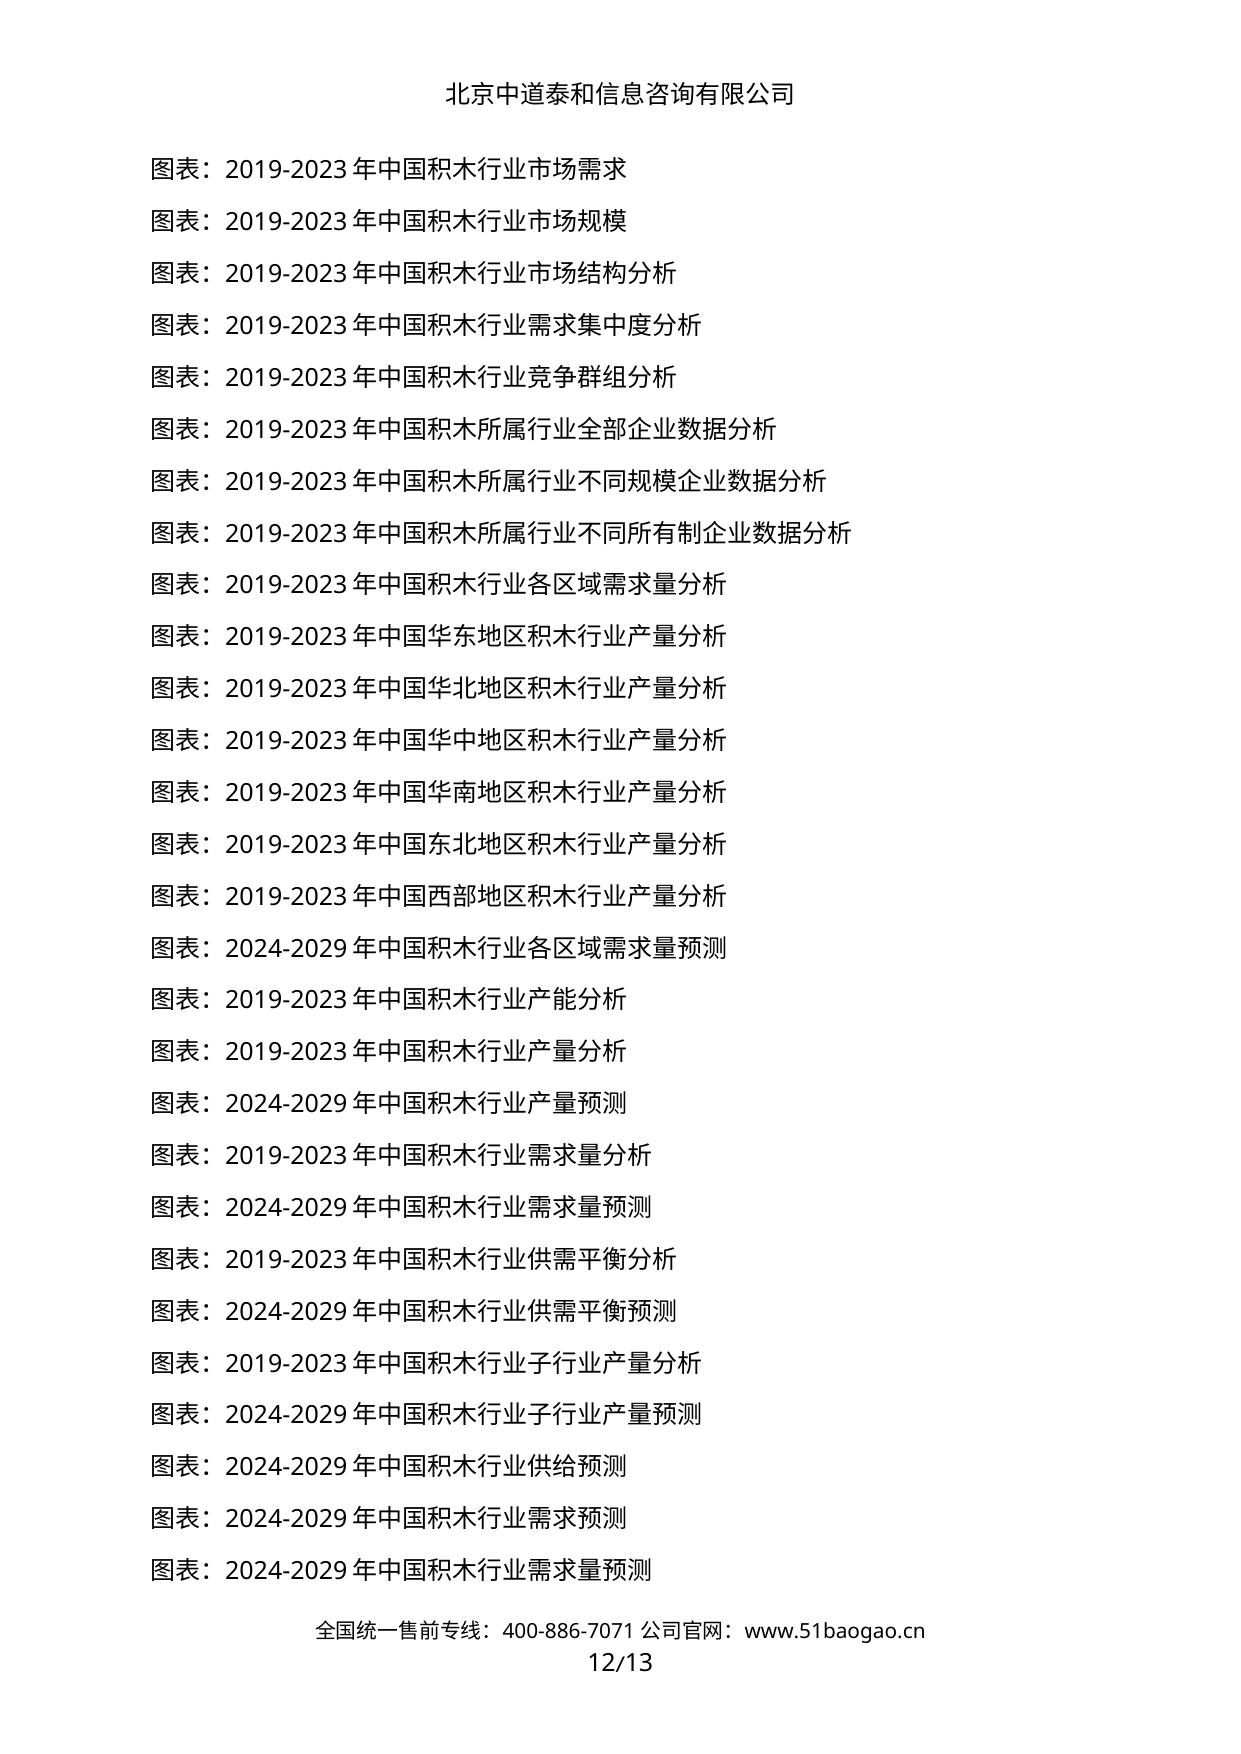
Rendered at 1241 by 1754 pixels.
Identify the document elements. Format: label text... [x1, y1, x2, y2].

text 图表：2019-2023年中国华中地区积木行业产量分析 [150, 721, 1090, 757]
text 图表：2019-2023年中国积木行业市场需求 [150, 150, 1090, 186]
text 图表：2019-2023年中国东北地区积木行业产量分析 [150, 824, 1090, 861]
text 图表：2019-2023年中国积木行业供需平衡分析 [150, 1239, 1090, 1276]
text 图表：2024-2029年中国积木行业各区域需求量预测 [150, 928, 1090, 964]
text 图表：2019-2023年中国积木行业产能分析 [150, 980, 1090, 1016]
text 图表：2024-2029年中国积木行业子行业产量预测 [150, 1395, 1090, 1431]
text 图表：2019-2023年中国积木所属行业不同规模企业数据分析 [150, 461, 1090, 497]
text 图表：2024-2029年中国积木行业供需平衡预测 [150, 1291, 1090, 1327]
text 图表：2019-2023年中国积木行业市场结构分析 [150, 254, 1090, 290]
text 图表：2019-2023年中国积木行业子行业产量分析 [150, 1343, 1090, 1379]
text 图表：2019-2023年中国积木行业市场规模 [150, 202, 1090, 238]
text 图表：2024-2029年中国积木行业需求预测 [150, 1499, 1090, 1535]
text 图表：2019-2023年中国积木所属行业全部企业数据分析 [150, 409, 1090, 446]
text 图表：2019-2023年中国华北地区积木行业产量分析 [150, 669, 1090, 705]
text 图表：2019-2023年中国华东地区积木行业产量分析 [150, 617, 1090, 653]
text 图表：2024-2029年中国积木行业产量预测 [150, 1084, 1090, 1120]
text 图表：2024-2029年中国积木行业供给预测 [150, 1447, 1090, 1483]
text 图表：2019-2023年中国积木行业各区域需求量分析 [150, 565, 1090, 601]
text 图表：2019-2023年中国华南地区积木行业产量分析 [150, 772, 1090, 809]
text 图表：2024-2029年中国积木行业需求量预测 [150, 1187, 1090, 1224]
text 图表：2019-2023年中国积木行业产量分析 [150, 1032, 1090, 1068]
text 图表：2019-2023年中国积木行业需求集中度分析 [150, 306, 1090, 342]
text 图表：2019-2023年中国积木所属行业不同所有制企业数据分析 [150, 513, 1090, 549]
text 图表：2019-2023年中国西部地区积木行业产量分析 [150, 876, 1090, 912]
text 图表：2024-2029年中国积木行业需求量预测 [150, 1551, 1090, 1587]
text 图表：2019-2023年中国积木行业需求量分析 [150, 1136, 1090, 1172]
text 图表：2019-2023年中国积木行业竞争群组分析 [150, 357, 1090, 394]
